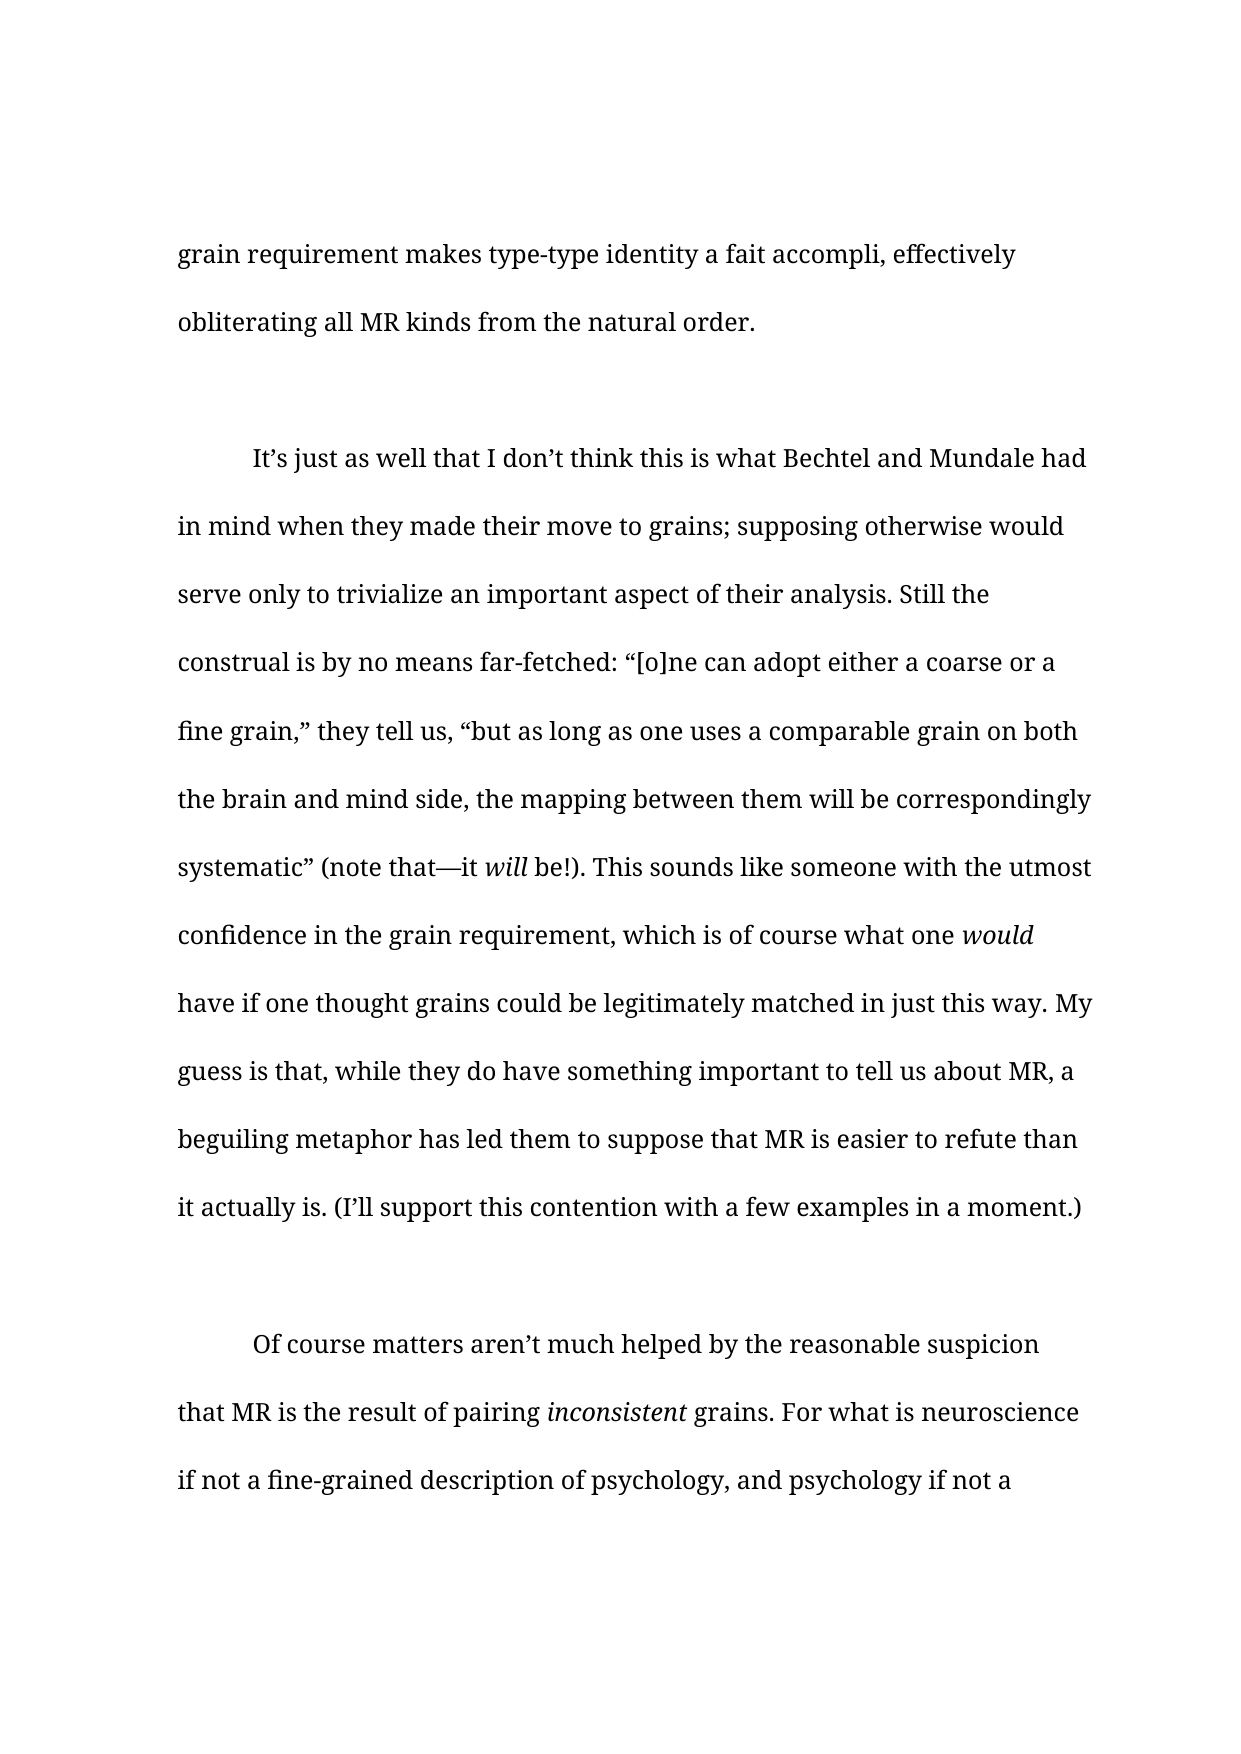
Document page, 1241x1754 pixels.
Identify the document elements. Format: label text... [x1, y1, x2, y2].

text It’s just as well that I don’t think this is what Bechtel and Mundale had in mind when they made their move to grains; supposing otherwise would serve only to trivialize an important aspect of their analysis. Still the construal is by no means far-fetched: “[o]ne can adopt either a coarse or a fine grain,” they tell us, “but as long as one uses a comparable grain on both the brain and mind side, the mapping between them will be correspondingly systematic” (note that—it will be!). This sounds like someone with the utmost confidence in the grain requirement, which is of course what one would have if one thought grains could be legitimately matched in just this way. My guess is that, while they do have something important to tell us about MR, a beguiling metaphor has led them to suppose that MR is easier to refute than it actually is. (I’ll support this contention with a few examples in a moment.) [177, 441, 1092, 1224]
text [177, 1326, 1092, 1497]
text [177, 236, 1092, 338]
